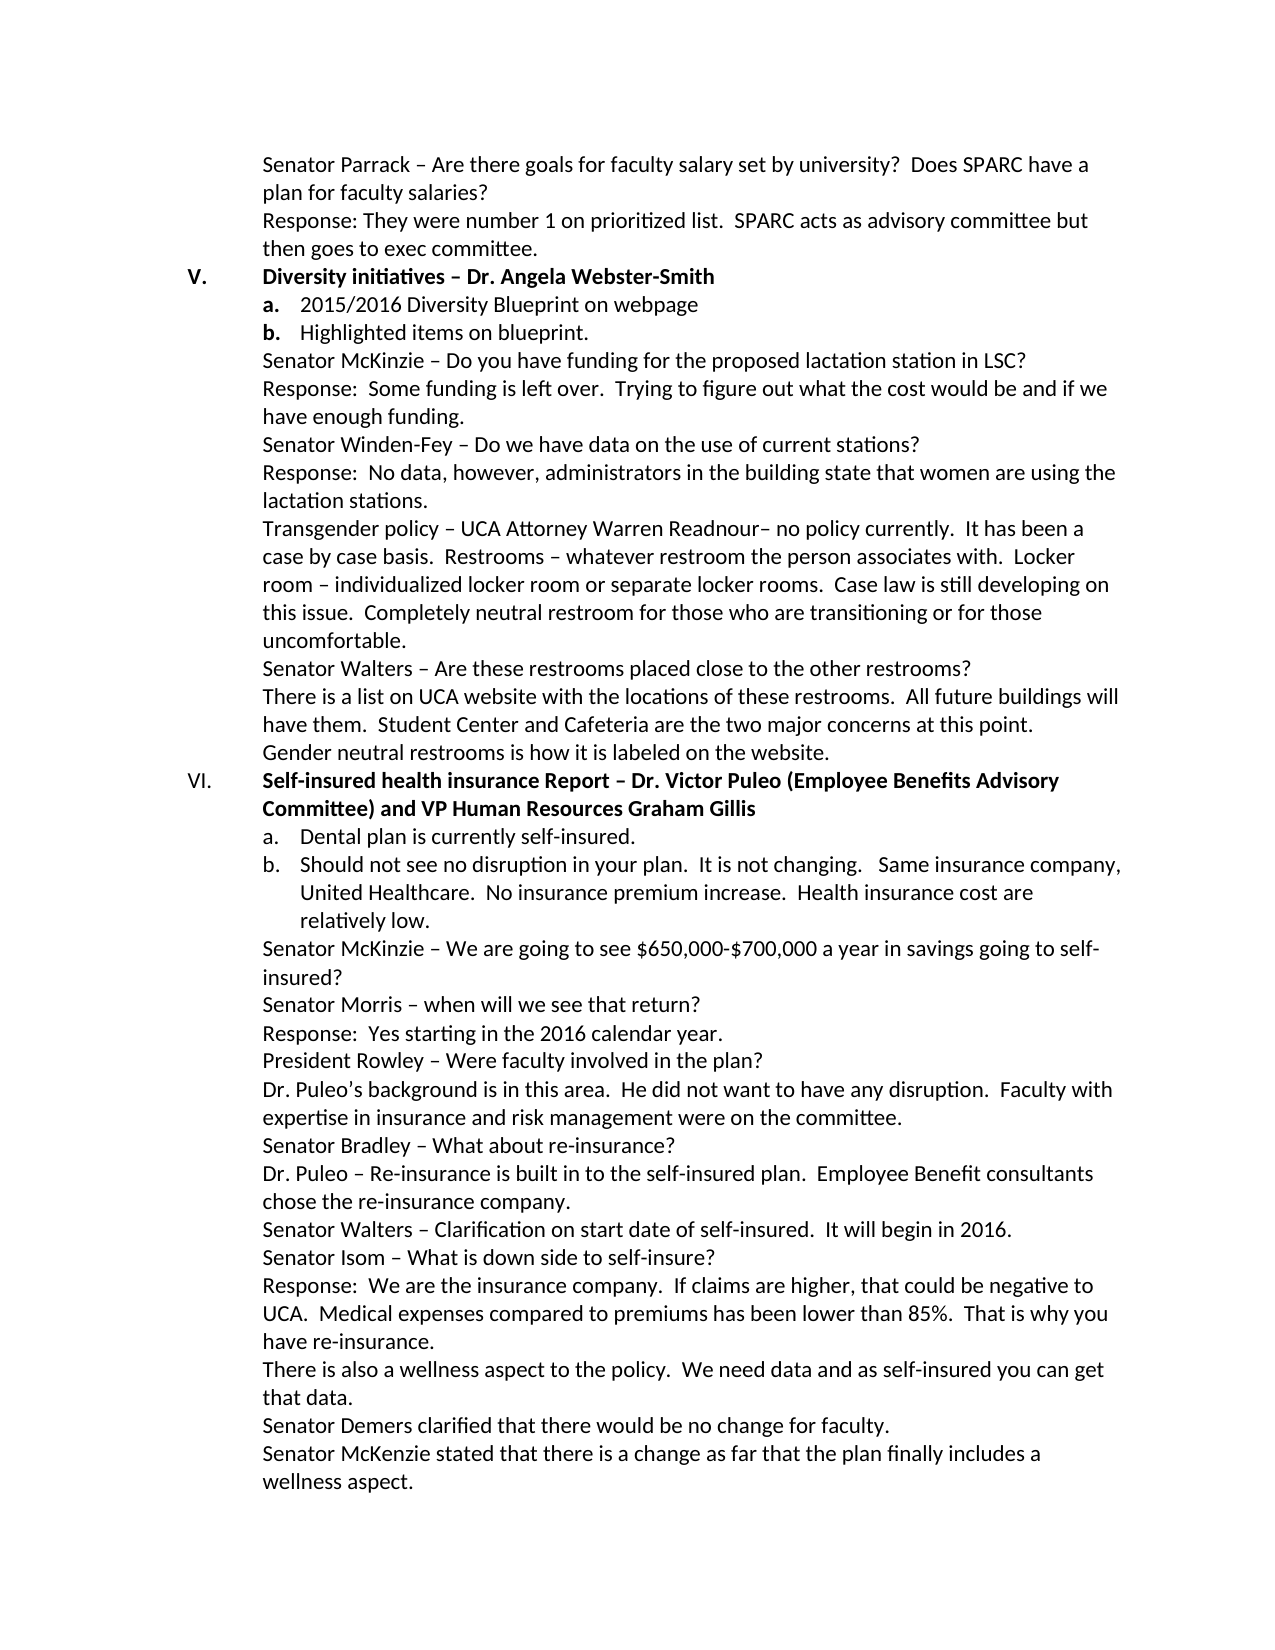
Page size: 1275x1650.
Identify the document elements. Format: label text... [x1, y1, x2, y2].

text Response: Some funding is left over. Trying to figure out what the cost would be and if we have enough funding. [262, 374, 1125, 430]
text Dr. Puleo’s background is in this area. He did not want to have any disruption. Faculty with expertise in insurance and risk management were on the committee. [262, 1075, 1125, 1131]
text There is also a wellness aspect to the policy. We need data and as self-insured you can get that data. [262, 1355, 1125, 1411]
text Senator Demers clarified that there would be no change for faculty. [262, 1411, 1125, 1439]
text Senator Walters – Clarification on start date of self-insured. It will begin in 2016. [262, 1215, 1125, 1243]
list Diversity initiatives – Dr. Angela Webster-Smith [187, 262, 1125, 290]
text Response: Yes starting in the 2016 calendar year. [262, 1019, 1125, 1047]
list Self-insured health insurance Report – Dr. Victor Puleo (Employee Benefits Advisory Committee) and VP Human Resources Graham Gillis [187, 766, 1125, 822]
text Gender neutral restrooms is how it is labeled on the website. [262, 738, 1125, 766]
text Senator Walters – Are these restrooms placed close to the other restrooms? [262, 654, 1125, 682]
list Highlighted items on blueprint. [262, 318, 1125, 346]
text Senator Morris – when will we see that return? [262, 991, 1125, 1019]
text There is a list on UCA website with the locations of these restrooms. All future buildings will have them. Student Center and Cafeteria are the two major concerns at this point. [262, 682, 1125, 738]
list 2015/2016 Diversity Blueprint on webpage [262, 290, 1125, 318]
text Senator McKenzie stated that there is a change as far that the plan finally includes a wellness aspect. [262, 1439, 1125, 1495]
list Dental plan is currently self-insured. [262, 822, 1125, 851]
text Response: No data, however, administrators in the building state that women are using the lactation stations. [262, 458, 1125, 514]
text Senator Parrack – Are there goals for faculty salary set by university? Does SPARC have a plan for faculty salaries? [262, 150, 1125, 206]
text Senator Isom – What is down side to self-insure? [262, 1243, 1125, 1271]
text Senator Winden-Fey – Do we have data on the use of current stations? [262, 430, 1125, 458]
text Dr. Puleo – Re-insurance is built in to the self-insured plan. Employee Benefit consultants chose the re-insurance company. [262, 1159, 1125, 1215]
text Response: They were number 1 on prioritized list. SPARC acts as advisory committee but then goes to exec committee. [262, 206, 1125, 262]
text Senator Bradley – What about re-insurance? [262, 1131, 1125, 1159]
text Transgender policy – UCA Attorney Warren Readnour– no policy currently. It has been a case by case basis. Restrooms – whatever restroom the person associates with. Locker room – individualized locker room or separate locker rooms. Case law is still developing on this issue. Completely neutral restroom for those who are transitioning or for those uncomfortable. [262, 514, 1125, 654]
text President Rowley – Were faculty involved in the plan? [262, 1047, 1125, 1075]
text Senator McKinzie – Do you have funding for the proposed lactation station in LSC? [262, 346, 1125, 374]
list Should not see no disruption in your plan. It is not changing. Same insurance company, United Healthcare. No insurance premium increase. Health insurance cost are relatively low. [262, 851, 1125, 934]
text Response: We are the insurance company. If claims are higher, that could be negative to UCA. Medical expenses compared to premiums has been lower than 85%. That is why you have re-insurance. [262, 1271, 1125, 1355]
text Senator McKinzie – We are going to see $650,000-$700,000 a year in savings going to self-insured? [262, 934, 1125, 991]
